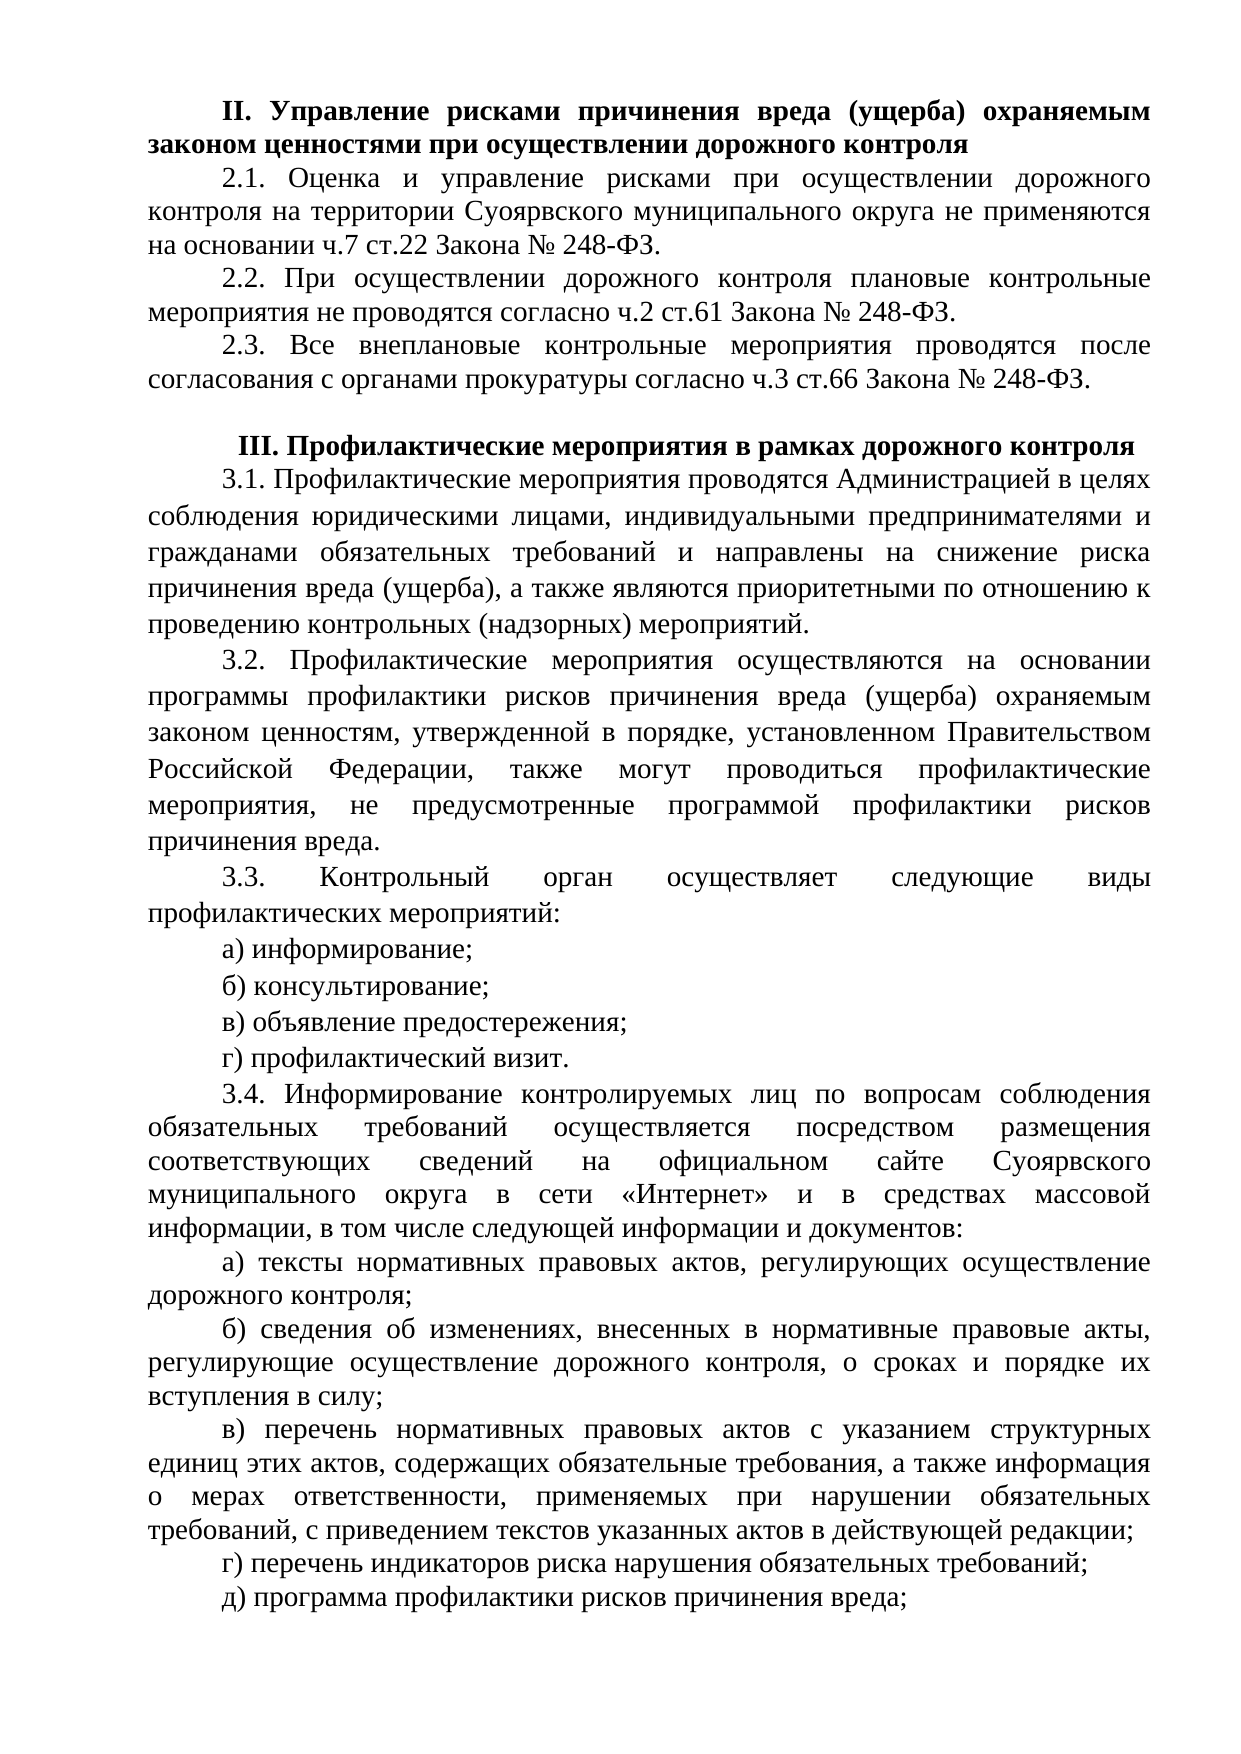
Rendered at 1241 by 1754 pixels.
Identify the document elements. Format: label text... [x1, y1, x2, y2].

text 2.3. Все внеплановые контрольные мероприятия проводятся после согласования с органами прокуратуры согласно ч.3 ст.66 Закона № 248-ФЗ. [148, 327, 1152, 394]
text 3.4. Информирование контролируемых лиц по вопросам соблюдения обязательных требований осуществляется посредством размещения соответствующих сведений на официальном сайте Суоярвского муниципального округа в сети «Интернет» и в средствах массовой информации, в том числе следующей информации и документов: [148, 1076, 1152, 1244]
text II. Управление рисками причинения вреда (ущерба) охраняемым законом ценностями при осуществлении дорожного контроля [148, 93, 1152, 160]
text 2.1. Оценка и управление рисками при осуществлении дорожного контроля на территории Суоярвского муниципального округа не применяются на основании ч.7 ст.22 Закона № 248-ФЗ. [148, 160, 1152, 260]
text а) тексты нормативных правовых актов, регулирующих осуществление дорожного контроля; [148, 1244, 1152, 1311]
text д) программа профилактики рисков причинения вреда; [148, 1579, 1152, 1613]
text б) сведения об изменениях, внесенных в нормативные правовые акты, регулирующие осуществление дорожного контроля, о сроках и порядке их вступления в силу; [148, 1311, 1152, 1411]
text 2.2. При осуществлении дорожного контроля плановые контрольные мероприятия не проводятся согласно ч.2 ст.61 Закона № 248-ФЗ. [148, 260, 1152, 327]
text а) информирование; [148, 931, 1152, 965]
text г) перечень индикаторов риска нарушения обязательных требований; [148, 1546, 1152, 1579]
text 3.1. Профилактические мероприятия проводятся Администрацией в целях соблюдения юридическими лицами, индивидуальными предпринимателями и гражданами обязательных требований и направлены на снижение риска причинения вреда (ущерба), а также являются приоритетными по отношению к проведению контрольных (надзорных) мероприятий. [148, 462, 1152, 640]
text в) объявление предостережения; [148, 1004, 1152, 1037]
text б) консультирование; [148, 968, 1152, 1001]
text 3.3. Контрольный орган осуществляет следующие виды профилактических мероприятий: [148, 859, 1152, 929]
text 3.2. Профилактические мероприятия осуществляются на основании программы профилактики рисков причинения вреда (ущерба) охраняемым законом ценностям, утвержденной в порядке, установленном Правительством Российской Федерации, также могут проводиться профилактические мероприятия, не предусмотренные программой профилактики рисков причинения вреда. [148, 642, 1152, 857]
text г) профилактический визит. [148, 1040, 1152, 1073]
text в) перечень нормативных правовых актов с указанием структурных единиц этих актов, содержащих обязательные требования, а также информация о мерах ответственности, применяемых при нарушении обязательных требований, с приведением текстов указанных актов в действующей редакции; [148, 1411, 1152, 1546]
text III. Профилактические мероприятия в рамках дорожного контроля [148, 428, 1152, 462]
